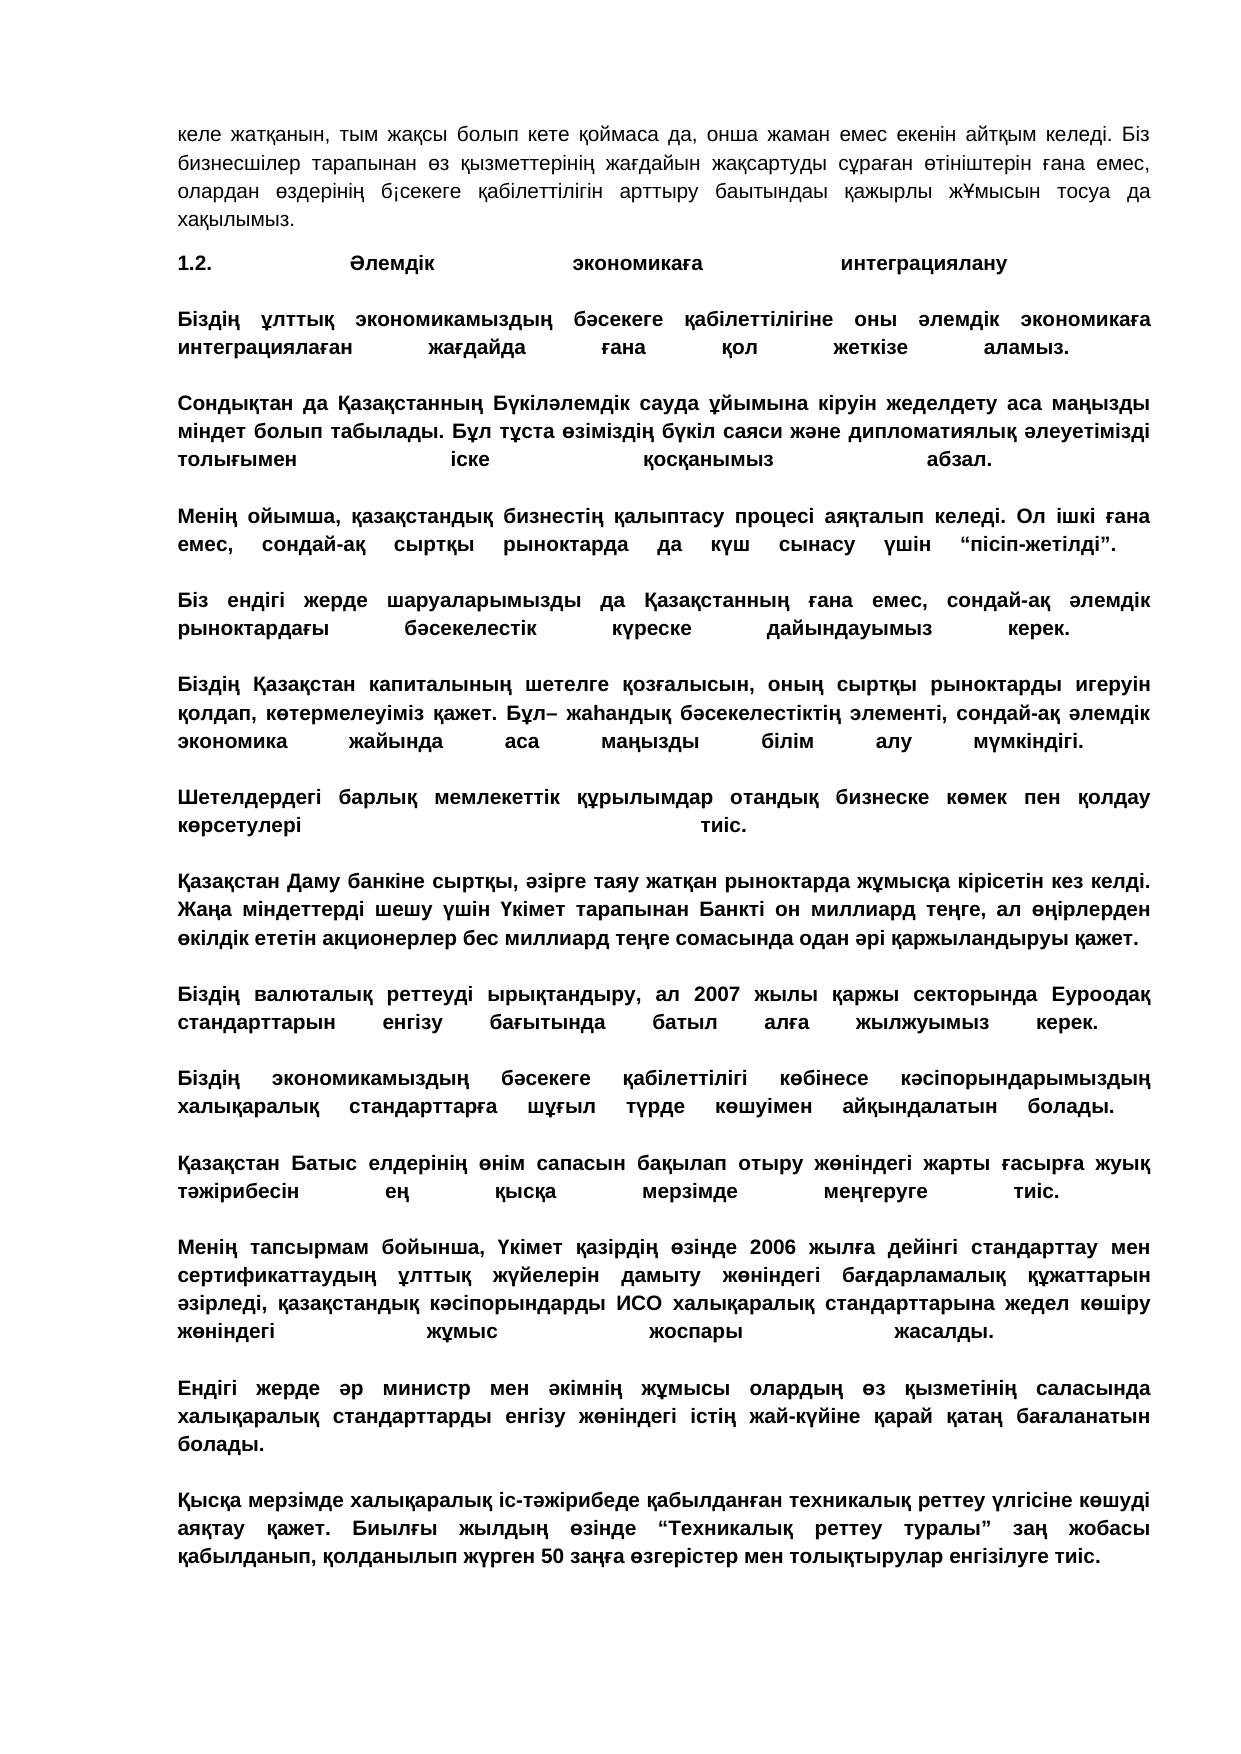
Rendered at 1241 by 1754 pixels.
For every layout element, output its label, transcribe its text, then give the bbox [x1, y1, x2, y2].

text 1.2. Әлемдiк экономикаға интеграциялану Бiздiң ұлттық экономикамыздың бәсекеге қабiлеттiлiгiне оны әлемдiк экономикаға интеграциялаған жағдайда ғана қол жеткiзе аламыз. Сондықтан да Қазақстанның Бүкiләлемдiк сауда ұйымына кiруiн жеделдету аса маңызды мiндет болып табылады. Бұл тұста өзiмiздiң бүкiл саяси және дипломатиялық әлеуетiмiздi толығымен iске қосқанымыз абзал. Менiң ойымша, қазақстандық бизнестiң қалыптасу процесi аяқталып келедi. Ол iшкi ғана емес, сондай-ақ сыртқы рыноктарда да күш сынасу үшiн “пiсiп-жетiлдi”. Бiз ендiгi жерде шаруаларымызды да Қазақстанның ғана емес, сондай-ақ әлемдiк рыноктардағы бәсекелестiк күреске дайындауымыз керек. Бiздiң Қазақстан капиталының шетелге қозғалысын, оның сыртқы рыноктарды игеруiн қолдап, көтермелеуiмiз қажет. Бұл– жаһандық бәсекелестiктiң элементi, сондай-ақ әлемдiк экономика жайында аса маңызды бiлiм алу мүмкiндiгi. Шетелдердегi барлық мемлекеттiк құрылымдар отандық бизнеске көмек пен қолдау көрсетулерi тиiс. Қазақстан Даму банкiне сыртқы, әзiрге таяу жатқан рыноктарда жұмысқа кiрiсетiн кез келдi. Жаңа мiндеттердi шешу үшiн Үкiмет тарапынан Банктi он миллиард теңге, ал өңiрлерден өкiлдiк ететiн акционерлер бес миллиард теңге сомасында одан әрi қаржыландыруы қажет. Бiздiң валюталық реттеудi ырықтандыру, ал 2007 жылы қаржы секторында Еуроодақ стандарттарын енгiзу бағытында батыл алға жылжуымыз керек. Бiздiң экономикамыздың бәсекеге қабiлеттiлiгi көбiнесе кәсiпорындарымыздың халықаралық стандарттарға шұғыл түрде көшуiмен айқындалатын болады. Қазақстан Батыс елдерiнiң өнiм сапасын бақылап отыру жөнiндегi жарты ғасырға жуық тәжiрибесiн ең қысқа мерзiмде меңгеруге тиiс. Менiң тапсырмам бойынша, Үкiмет қазiрдiң өзiнде 2006 жылға дейiнгi стандарттау мен сертификаттаудың ұлттық жүйелерiн дамыту жөнiндегi бағдарламалық құжаттарын әзiрледi, қазақстандық кәсiпорындарды ИСО халықаралық стандарттарына жедел көшiру жөнiндегi жұмыс жоспары жасалды. Ендiгi жерде әр министр мен әкiмнiң жұмысы олардың өз қызметiнiң саласында халықаралық стандарттарды енгiзу жөнiндегi iстiң жай-күйiне қарай қатаң бағаланатын болады. Қысқа мерзiмде халықаралық iс-тәжiрибеде қабылданған техникалық реттеу үлгiсiне көшудi аяқтау қажет. Биылғы жылдың өзiнде “Техникалық реттеу туралы” заң жобасы қабылданып, қолданылып жүрген 50 заңға өзгерiстер мен толықтырулар енгiзiлуге тиiс. [177, 246, 1152, 1568]
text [177, 118, 1152, 231]
